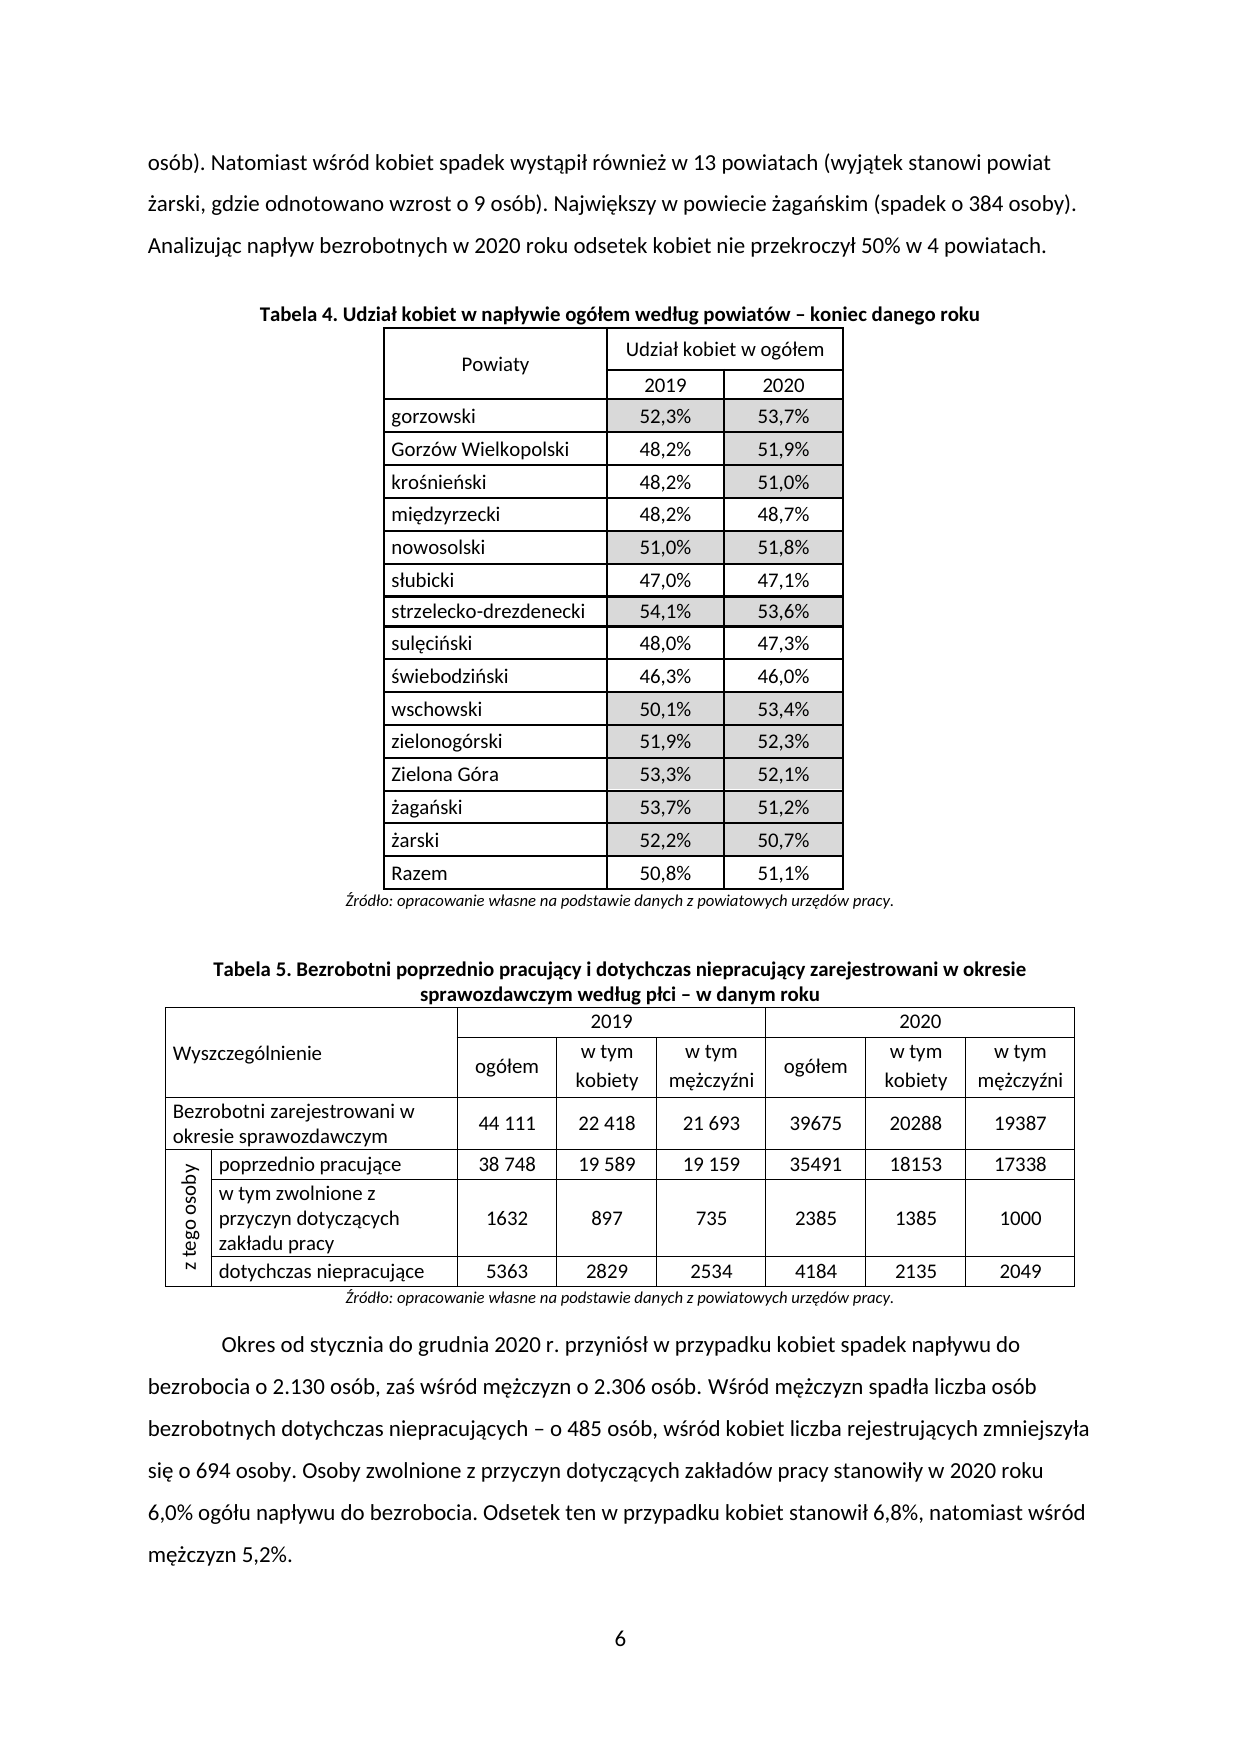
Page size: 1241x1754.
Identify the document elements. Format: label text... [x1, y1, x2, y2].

table_cell 53,6% [725, 598, 842, 625]
table_cell 51,0% [608, 532, 723, 563]
table_cell świebodziński [385, 660, 606, 691]
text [148, 148, 1093, 218]
table_cell 48,2% [608, 466, 723, 497]
table_cell 1632 [458, 1180, 556, 1256]
table_cell w tym mężczyźni [657, 1038, 765, 1097]
table_cell 2019 [608, 371, 723, 398]
table_cell 52,1% [725, 759, 842, 789]
table_cell 52,2% [608, 824, 723, 855]
table_cell dotychczas niepracujące [212, 1257, 457, 1286]
table_cell 18153 [866, 1150, 965, 1179]
table_cell 19 589 [557, 1150, 656, 1179]
table_cell 2049 [966, 1257, 1074, 1286]
table_cell 51,1% [725, 857, 842, 888]
table_cell 46,0% [725, 660, 842, 691]
table_cell 21 693 [657, 1098, 765, 1149]
text Tabela 5. Bezrobotni poprzednio pracujący i dotychczas niepracujący zarejestrowani w okresie sprawozdawczym według płci – w danym roku [148, 956, 1093, 1007]
table_cell 50,1% [608, 693, 723, 724]
table_cell 50,7% [725, 824, 842, 855]
table_cell 54,1% [608, 598, 723, 625]
table_cell poprzednio pracujące [212, 1150, 457, 1179]
table_cell 2534 [657, 1257, 765, 1286]
table_cell w tym mężczyźni [966, 1038, 1074, 1097]
table_cell 897 [557, 1180, 656, 1256]
table_cell 1385 [866, 1180, 965, 1256]
table_cell 5363 [458, 1257, 556, 1286]
table_cell 47,0% [608, 565, 723, 595]
table_cell zielonogórski [385, 726, 606, 757]
text Źródło: opracowanie własne na podstawie danych z powiatowych urzędów pracy. [148, 1287, 1093, 1307]
table_cell 51,2% [725, 792, 842, 822]
table_cell 53,3% [608, 759, 723, 789]
table_cell 51,0% [725, 466, 842, 497]
table_cell międzyrzecki [385, 499, 606, 530]
table_cell 48,7% [725, 499, 842, 530]
table_cell Razem [385, 857, 606, 888]
table_cell 735 [657, 1180, 765, 1256]
table_cell krośnieński [385, 466, 606, 497]
table_cell 2135 [866, 1257, 965, 1286]
table_cell słubicki [385, 565, 606, 595]
table_header 2019 [458, 1008, 765, 1037]
table_cell wschowski [385, 693, 606, 724]
text Źródło: opracowanie własne na podstawie danych z powiatowych urzędów pracy. [148, 890, 1093, 910]
table_cell 39675 [766, 1098, 865, 1149]
table_cell nowosolski [385, 532, 606, 563]
table_cell Zielona Góra [385, 759, 606, 789]
table_cell ogółem [766, 1038, 865, 1097]
table_cell 46,3% [608, 660, 723, 691]
table_cell w tym zwolnione z przyczyn dotyczących zakładu pracy [212, 1180, 457, 1256]
table_cell 52,3% [725, 726, 842, 757]
table_cell Bezrobotni zarejestrowani w okresie sprawozdawczym [166, 1098, 457, 1149]
table_cell w tym kobiety [866, 1038, 965, 1097]
table_cell 51,8% [725, 532, 842, 563]
table_cell 47,3% [725, 628, 842, 658]
table_cell 20288 [866, 1098, 965, 1149]
table_cell 48,0% [608, 628, 723, 658]
table_cell 48,2% [608, 433, 723, 464]
table_cell 48,2% [608, 499, 723, 530]
table_cell 38 748 [458, 1150, 556, 1179]
table_cell 17338 [966, 1150, 1074, 1179]
table_cell 44 111 [458, 1098, 556, 1149]
table_cell 53,4% [725, 693, 842, 724]
table_cell 53,7% [725, 400, 842, 431]
table_cell 1000 [966, 1180, 1074, 1256]
table_cell żagański [385, 792, 606, 822]
table_cell 47,1% [725, 565, 842, 595]
table_cell 52,3% [608, 400, 723, 431]
table_cell 50,8% [608, 857, 723, 888]
text Analizując napływ bezrobotnych w 2020 roku odsetek kobiet nie przekroczył 50% w 4 powiatach. [148, 232, 1093, 259]
table_cell 2829 [557, 1257, 656, 1286]
table_cell 22 418 [557, 1098, 656, 1149]
table_cell w tym kobiety [557, 1038, 656, 1097]
text Okres od stycznia do grudnia 2020 r. przyniósł w przypadku kobiet spadek napływu do bezrobocia o 2.130 osób, zaś wśród mężczyzn o 2.306 osób. Wśród mężczyzn spadła liczba osób bezrobotnych dotychczas niepracujących – o 485 osób, wśród kobiet liczba rejestrujących zmniejszyła się o 694 osoby. Osoby zwolnione z przyczyn dotyczących zakładów pracy stanowiły w 2020 roku 6,0% ogółu napływu do bezrobocia. Odsetek ten w przypadku kobiet stanowił 6,8%, natomiast wśród mężczyzn 5,2%. [148, 1330, 1093, 1568]
table_header Udział kobiet w ogółem [608, 329, 842, 369]
table_cell żarski [385, 824, 606, 855]
table_cell z tego osoby [166, 1150, 211, 1286]
table_cell ogółem [458, 1038, 556, 1097]
table_cell 51,9% [725, 433, 842, 464]
table_cell 2385 [766, 1180, 865, 1256]
table_header 2020 [766, 1008, 1074, 1037]
table_cell gorzowski [385, 400, 606, 431]
table_cell 51,9% [608, 726, 723, 757]
table_cell Gorzów Wielkopolski [385, 433, 606, 464]
table_cell 53,7% [608, 792, 723, 822]
table_header Wyszczególnienie [166, 1008, 457, 1097]
table_cell strzelecko-drezdenecki [385, 598, 606, 625]
table_cell 19387 [966, 1098, 1074, 1149]
table_cell 2020 [725, 371, 842, 398]
table_header Powiaty [385, 329, 606, 398]
table_cell 19 159 [657, 1150, 765, 1179]
table_cell sulęciński [385, 628, 606, 658]
table_cell 4184 [766, 1257, 865, 1286]
table_cell 35491 [766, 1150, 865, 1179]
text Tabela 4. Udział kobiet w napływie ogółem według powiatów – koniec danego roku [148, 302, 1093, 327]
